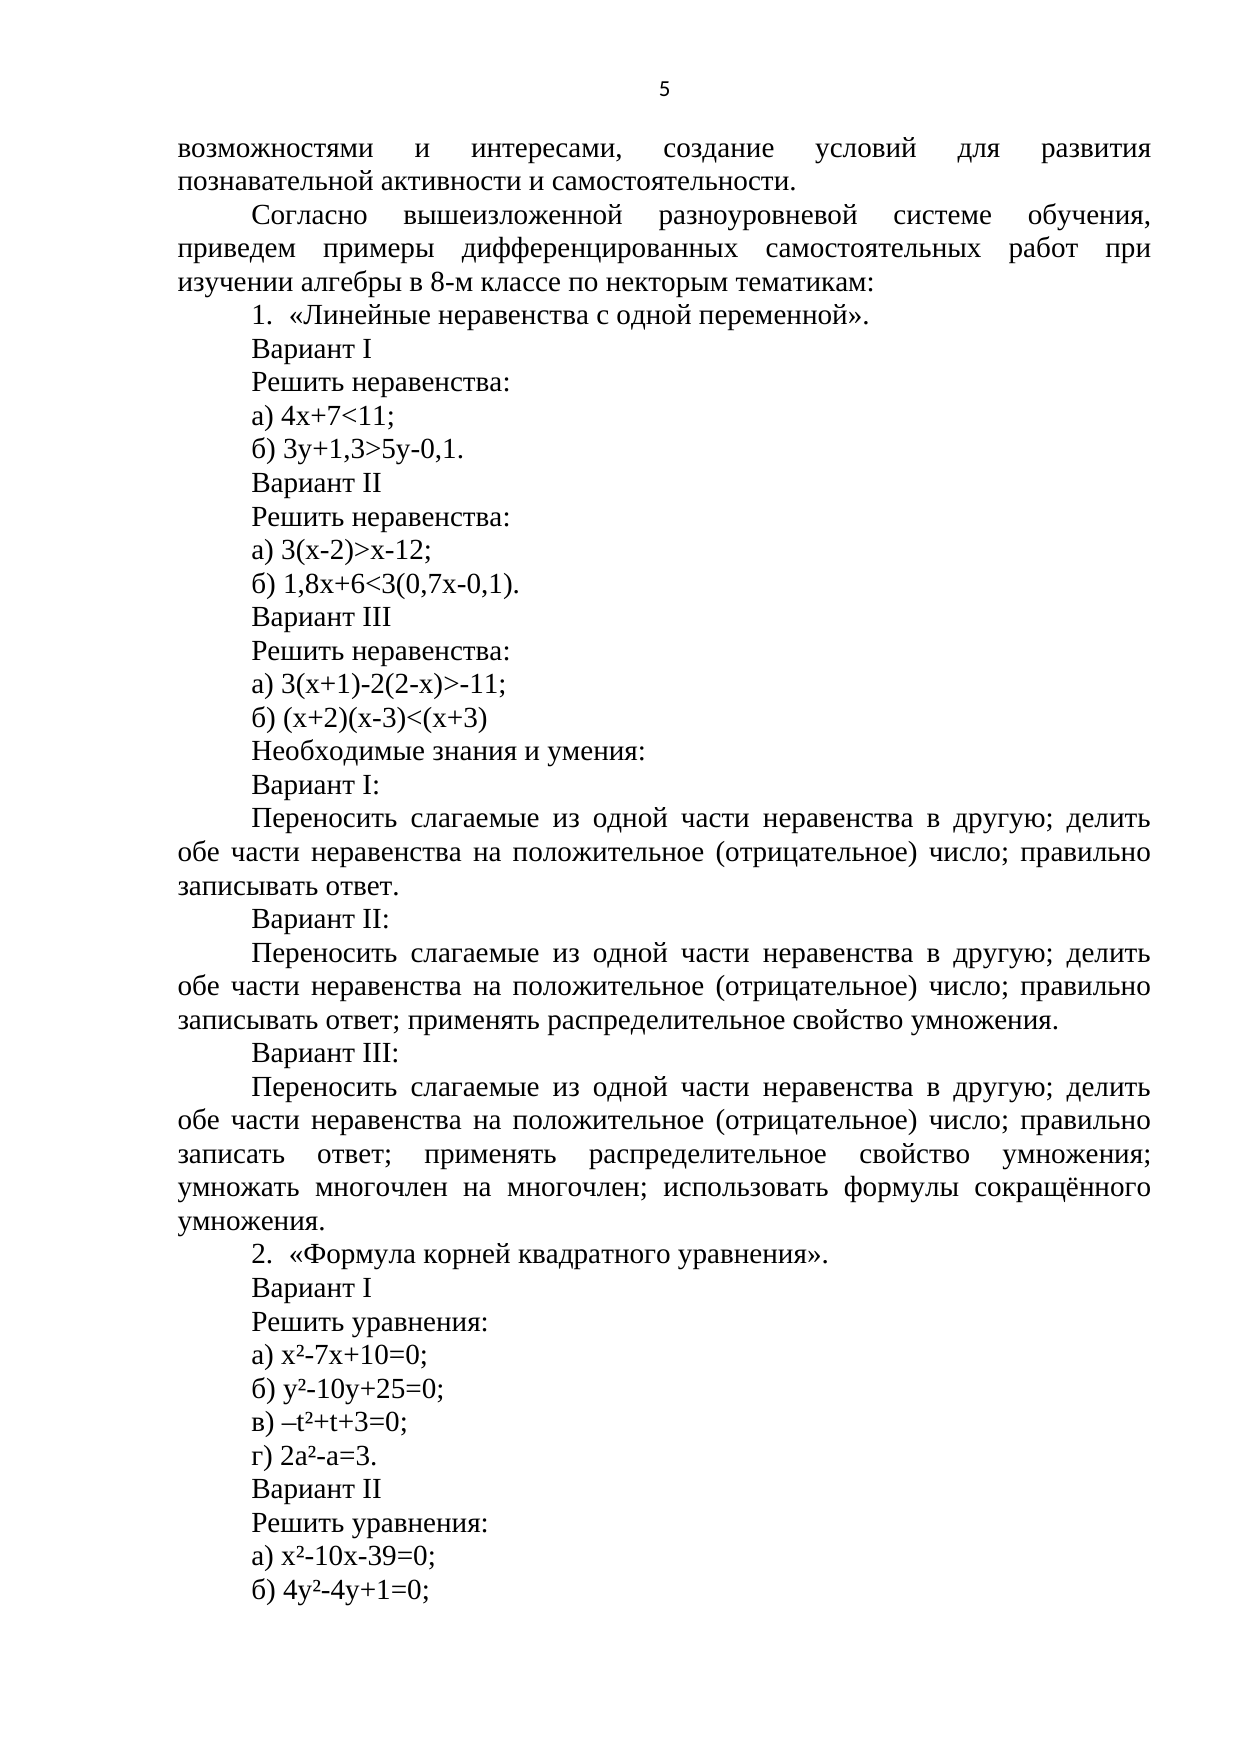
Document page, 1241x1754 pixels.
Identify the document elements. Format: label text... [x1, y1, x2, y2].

text Вариант III [177, 599, 1152, 633]
text Вариант II [177, 465, 1152, 499]
text б) y²-10y+25=0; [177, 1371, 1152, 1404]
text а) 3(x-2)>x-12; [177, 532, 1152, 566]
list «Линейные неравенства с одной переменной». [251, 297, 1152, 331]
text Переносить слагаемые из одной части неравенства в другую; делить обе части неравенства на положительное (отрицательное) число; правильно записывать ответ; применять распределительное свойство умножения. [177, 935, 1152, 1035]
text Согласно вышеизложенной разноуровневой системе обучения, приведем примеры дифференцированных самостоятельных работ при изучении алгебры в 8-м классе по некторым тематикам: [177, 197, 1152, 297]
text Вариант II: [177, 901, 1152, 935]
text Вариант I: [177, 767, 1152, 801]
text б) (x+2)(x-3)<(x+3) [177, 700, 1152, 733]
text б) 4y²-4у+1=0; [177, 1572, 1152, 1606]
text Вариант I [177, 331, 1152, 364]
text а) х²-10х-39=0; [177, 1538, 1152, 1572]
list «Формула корней квадратного уравнения». [251, 1237, 1152, 1270]
text Решить неравенства: [177, 499, 1152, 532]
text Вариант I [177, 1270, 1152, 1304]
text а) 4x+7<11; [177, 398, 1152, 432]
text б) 3y+1,3>5y-0,1. [177, 432, 1152, 465]
text Вариант II [177, 1471, 1152, 1505]
text Решить неравенства: [177, 364, 1152, 398]
text а) х²-7х+10=0; [177, 1337, 1152, 1371]
text Вариант III: [177, 1035, 1152, 1069]
text г) 2а²-а=3. [177, 1438, 1152, 1471]
text Решить неравенства: [177, 633, 1152, 666]
text Решить уравнения: [177, 1304, 1152, 1337]
text в) –t²+t+3=0; [177, 1404, 1152, 1438]
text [177, 130, 1152, 197]
text а) 3(x+1)-2(2-x)>-11; [177, 666, 1152, 700]
text б) 1,8x+6<3(0,7x-0,1). [177, 566, 1152, 599]
text Необходимые знания и умения: [177, 733, 1152, 767]
text Переносить слагаемые из одной части неравенства в другую; делить обе части неравенства на положительное (отрицательное) число; правильно записывать ответ. [177, 801, 1152, 901]
text Решить уравнения: [177, 1505, 1152, 1538]
text Переносить слагаемые из одной части неравенства в другую; делить обе части неравенства на положительное (отрицательное) число; правильно записать ответ; применять распределительное свойство умножения; умножать многочлен на многочлен; использовать формулы сокращённого умножения. [177, 1069, 1152, 1237]
